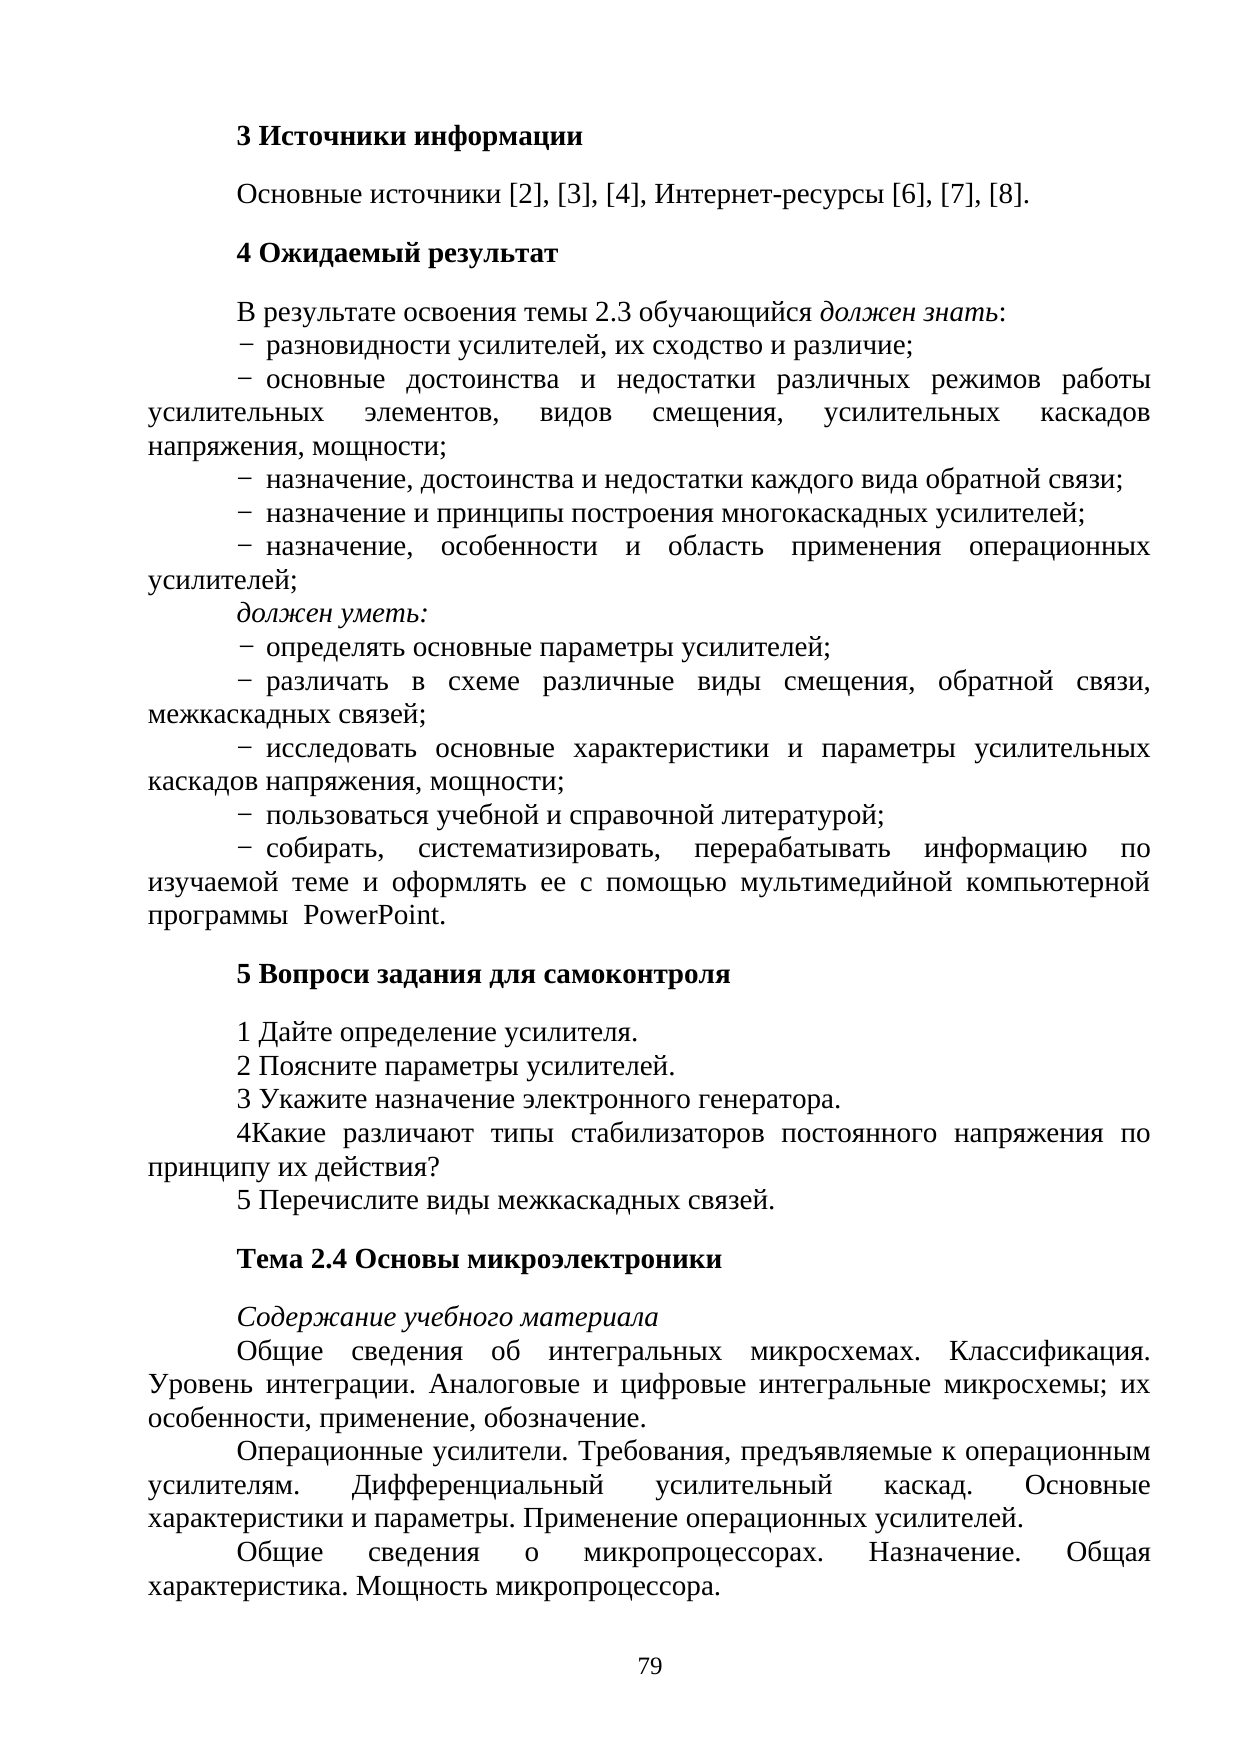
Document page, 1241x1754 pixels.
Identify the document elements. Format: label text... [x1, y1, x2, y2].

text 3 Укажите назначение электронного генератора. [148, 1082, 1152, 1115]
list пользоваться учебной и справочной литературой; [148, 797, 1152, 830]
text 4Какие различают типы стабилизаторов постоянного напряжения по принципу их действия? [148, 1115, 1152, 1182]
list назначение, особенности и область применения операционных усилителей; [148, 528, 1152, 596]
text Операционные усилители. Требования, предъявляемые к операционным усилителям. Дифференциальный усилительный каскад. Основные характеристики и параметры. Применение операционных усилителей. [148, 1433, 1152, 1534]
text 3 Источники информации [148, 118, 1152, 152]
text 1 Дайте определение усилителя. [148, 1014, 1152, 1048]
text Содержание учебного материала [148, 1299, 1152, 1333]
text 4 Ожидаемый результат [148, 235, 1152, 269]
text должен уметь: [148, 596, 1152, 629]
list собирать, систематизировать, перерабатывать информацию по изучаемой теме и оформлять ее с помощью мультимедийной компьютерной программы PowerPoint. [148, 830, 1152, 931]
text 5 Вопроси задания для самоконтроля [223, 956, 1152, 989]
text Тема 2.4 Основы микроэлектроники [148, 1241, 1152, 1274]
text 2 Поясните параметры усилителей. [148, 1048, 1152, 1082]
list назначение, достоинства и недостатки каждого вида обратной связи; [148, 461, 1152, 495]
list исследовать основные характеристики и параметры усилительных каскадов напряжения, мощности; [148, 730, 1152, 797]
text В результате освоения темы 2.3 обучающийся должен знать: [148, 294, 1152, 327]
text Общие сведения о микропроцессорах. Назначение. Общая характеристика. Мощность микропроцессора. [148, 1534, 1152, 1601]
text Основные источники [2], [3], [4], Интернет-ресурсы [6], [7], [8]. [148, 177, 1152, 210]
list основные достоинства и недостатки различных режимов работы усилительных элементов, видов смещения, усилительных каскадов напряжения, мощности; [148, 361, 1152, 461]
text 5 Перечислите виды межкаскадных связей. [148, 1182, 1152, 1216]
list различать в схеме различные виды смещения, обратной связи, межкаскадных связей; [148, 663, 1152, 730]
text Общие сведения об интегральных микросхемах. Классификация. Уровень интеграции. Аналоговые и цифровые интегральные микросхемы; их особенности, применение, обозначение. [148, 1333, 1152, 1433]
list назначение и принципы построения многокаскадных усилителей; [148, 495, 1152, 528]
list определять основные параметры усилителей; [148, 629, 1152, 663]
list разновидности усилителей, их сходство и различие; [148, 327, 1152, 361]
